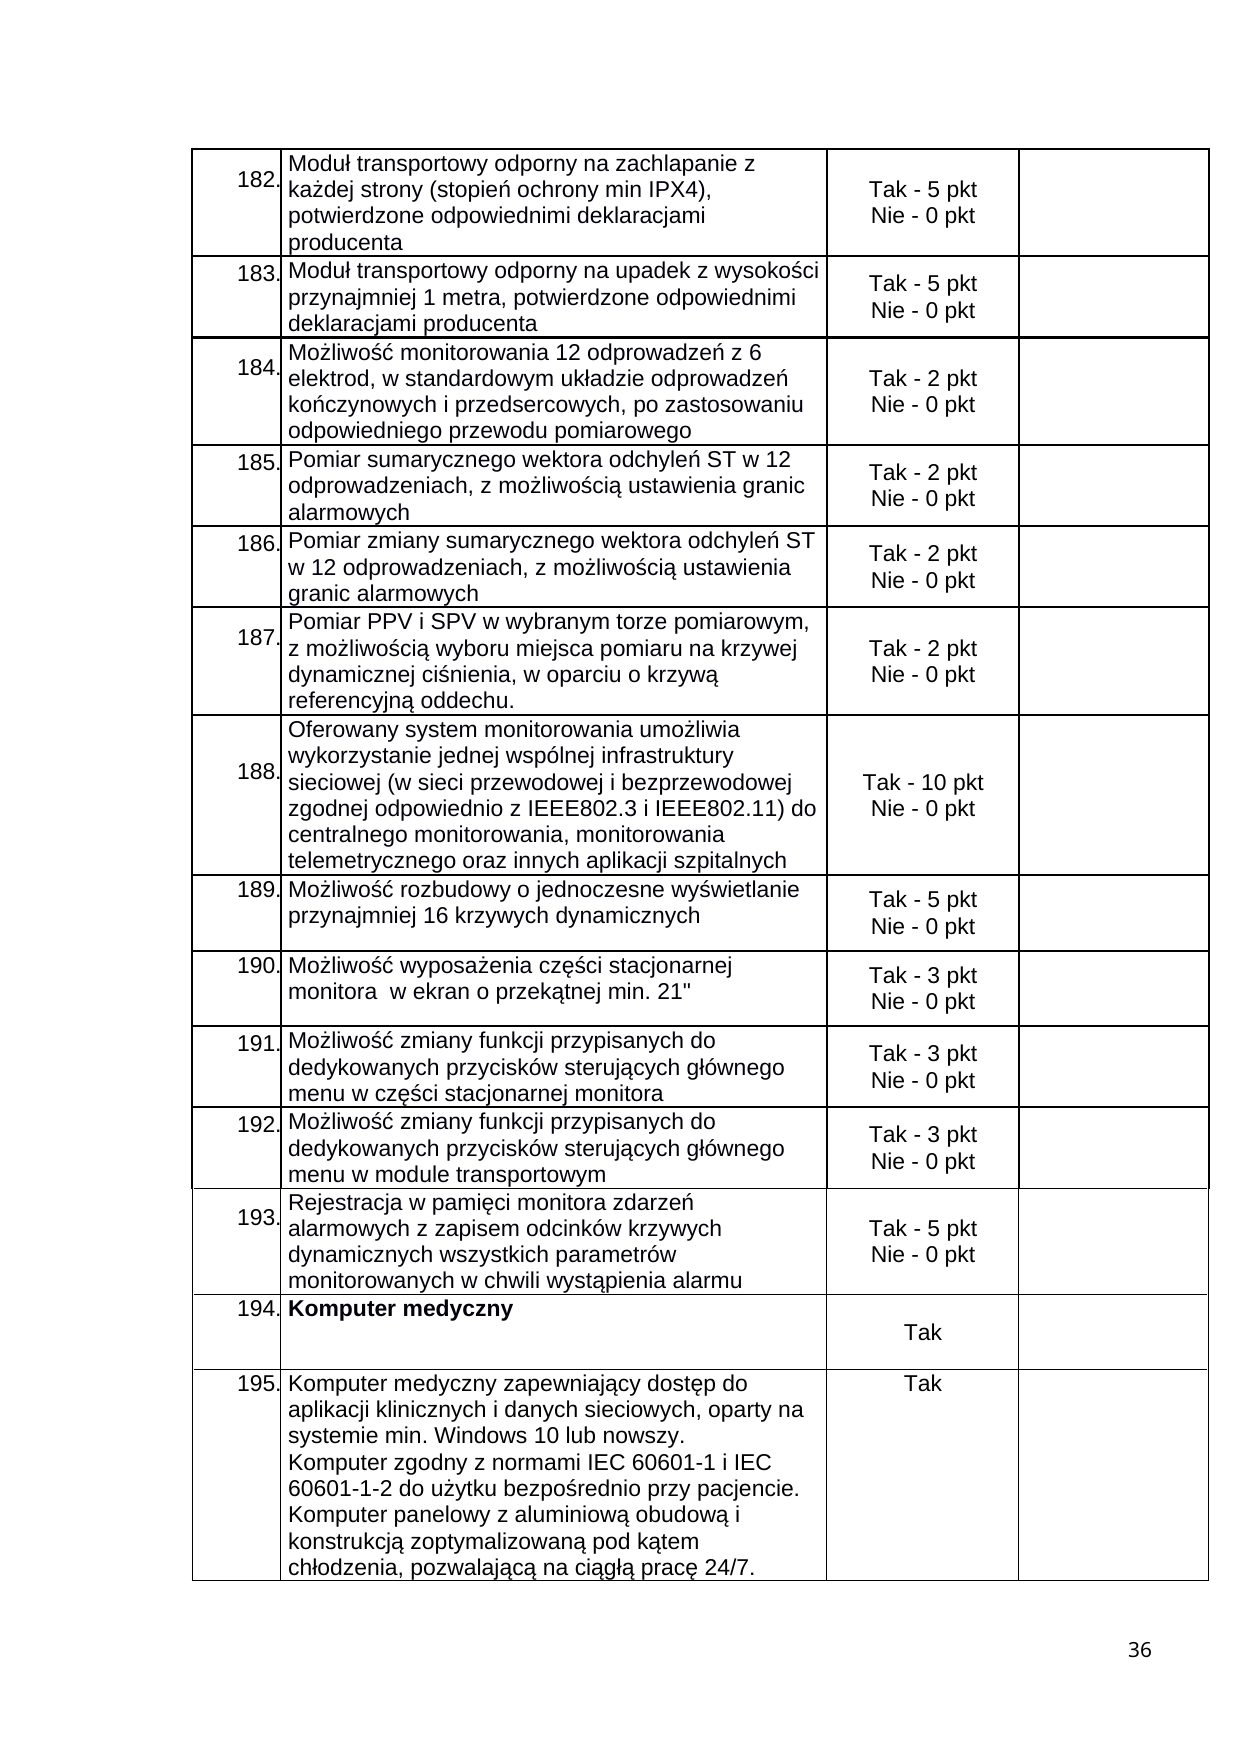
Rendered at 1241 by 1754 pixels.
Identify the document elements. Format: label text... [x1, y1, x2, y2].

table_cell [193, 1189, 280, 1294]
table_cell [193, 608, 280, 714]
table_cell [1020, 1108, 1208, 1187]
table_cell Tak [827, 1370, 1018, 1580]
table_cell Tak [827, 1295, 1018, 1368]
table_cell [193, 1295, 280, 1368]
table_cell Rejestracja w pamięci monitora zdarzeń alarmowych z zapisem odcinków krzywych dynamicznych wszystkich parametrów monitorowanych w chwili wystąpienia alarmu [281, 1189, 826, 1294]
table_cell [1020, 1027, 1208, 1106]
table_cell [193, 1108, 280, 1187]
table_cell [1020, 608, 1208, 714]
table_cell Możliwość rozbudowy o jednoczesne wyświetlanie przynajmniej 16 krzywych dynamicznych [282, 876, 826, 949]
table_cell Tak - 5 pkt Nie - 0 pkt [828, 257, 1018, 336]
table_cell [193, 876, 280, 949]
table_cell Możliwość zmiany funkcji przypisanych do dedykowanych przycisków sterujących głównego menu w części stacjonarnej monitora [282, 1027, 826, 1106]
table_cell [1020, 446, 1208, 525]
table_cell [193, 257, 280, 336]
table_cell Oferowany system monitorowania umożliwia wykorzystanie jednej wspólnej infrastruktury sieciowej (w sieci przewodowej i bezprzewodowej zgodnej odpowiednio z IEEE802.3 i IEEE802.11) do centralnego monitorowania, monitorowania telemetrycznego oraz innych aplikacji szpitalnych [282, 716, 826, 874]
table_cell Pomiar zmiany sumarycznego wektora odchyleń ST w 12 odprowadzeniach, z możliwością ustawienia granic alarmowych [282, 527, 826, 606]
table_cell [1019, 1369, 1208, 1580]
table_cell [1020, 952, 1208, 1025]
table_cell Pomiar sumarycznego wektora odchyleń ST w 12 odprowadzeniach, z możliwością ustawienia granic alarmowych [282, 446, 826, 525]
table_cell Tak - 10 pkt Nie - 0 pkt [828, 716, 1018, 874]
table_cell [193, 1370, 280, 1580]
table_cell [1019, 1294, 1208, 1368]
table_cell [193, 952, 280, 1025]
table_cell Moduł transportowy odporny na upadek z wysokości przynajmniej 1 metra, potwierdzone odpowiednimi deklaracjami producenta [282, 257, 826, 336]
table_cell Tak - 2 pkt Nie - 0 pkt [828, 527, 1018, 606]
table_cell [1020, 876, 1208, 949]
table_cell [1020, 339, 1208, 444]
table_cell Tak - 5 pkt Nie - 0 pkt [827, 1189, 1018, 1294]
table_cell Pomiar PPV i SPV w wybranym torze pomiarowym, z możliwością wyboru miejsca pomiaru na krzywej dynamicznej ciśnienia, w oparciu o krzywą referencyjną oddechu. [282, 608, 826, 714]
table_cell [193, 527, 280, 606]
table_cell Moduł transportowy odporny na zachlapanie z każdej strony (stopień ochrony min IPX4), potwierdzone odpowiednimi deklaracjami producenta [282, 150, 826, 255]
table_cell Tak - 5 pkt Nie - 0 pkt [828, 876, 1018, 949]
table_cell Możliwość monitorowania 12 odprowadzeń z 6 elektrod, w standardowym układzie odprowadzeń kończynowych i przedsercowych, po zastosowaniu odpowiedniego przewodu pomiarowego [282, 339, 826, 444]
table_cell [193, 150, 280, 255]
table_cell [1020, 257, 1208, 336]
table_cell Komputer medyczny [281, 1295, 826, 1368]
table_cell [1020, 150, 1208, 255]
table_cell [281, 1370, 826, 1580]
table_cell [193, 339, 280, 444]
table_cell Możliwość zmiany funkcji przypisanych do dedykowanych przycisków sterujących głównego menu w module transportowym [282, 1108, 826, 1187]
table_cell Tak - 3 pkt Nie - 0 pkt [828, 952, 1018, 1025]
table_cell Tak - 2 pkt Nie - 0 pkt [828, 339, 1018, 444]
table_cell Tak - 5 pkt Nie - 0 pkt [828, 150, 1018, 255]
table_cell Tak - 2 pkt Nie - 0 pkt [828, 608, 1018, 714]
table_cell [1020, 716, 1208, 874]
table_cell [1019, 1188, 1208, 1294]
table_cell [193, 1027, 280, 1106]
table_cell Tak - 2 pkt Nie - 0 pkt [828, 446, 1018, 525]
table_cell [193, 446, 280, 525]
table_cell [193, 716, 280, 874]
table_cell Tak - 3 pkt Nie - 0 pkt [828, 1027, 1018, 1106]
table_cell [1020, 527, 1208, 606]
table_cell Tak - 3 pkt Nie - 0 pkt [828, 1108, 1018, 1187]
table_cell Możliwość wyposażenia części stacjonarnej monitora w ekran o przekątnej min. 21" [282, 952, 826, 1025]
